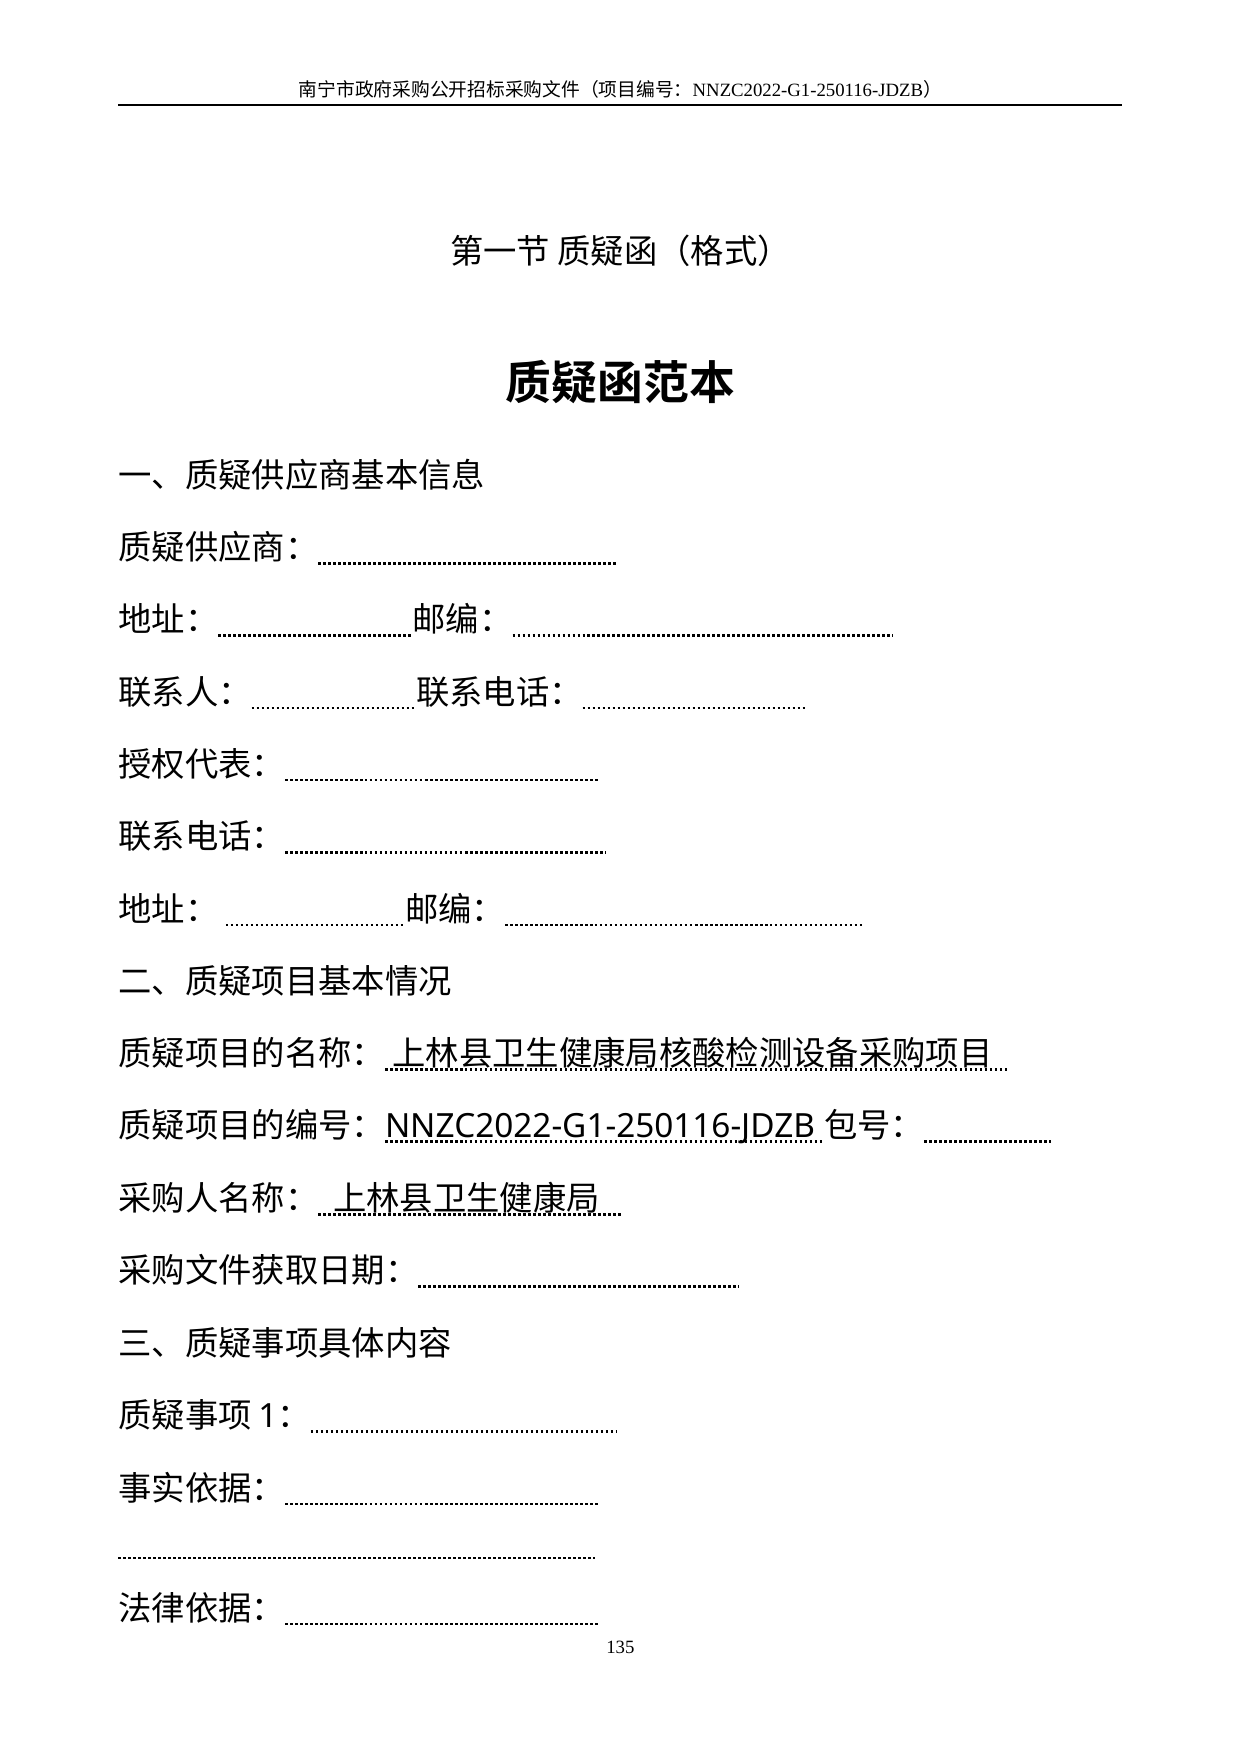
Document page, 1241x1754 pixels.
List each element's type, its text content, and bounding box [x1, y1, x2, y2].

text 质疑项目的编号：NNZC2022-G1-250116-JDZB 包号： [118, 1099, 1122, 1148]
text 联系人： 联系电话： [118, 666, 1122, 714]
text 三、质疑事项具体内容 [118, 1316, 1122, 1365]
text 采购文件获取日期： [118, 1244, 1122, 1292]
text 授权代表： [118, 738, 1122, 786]
text 联系电话： [118, 810, 1122, 858]
subtitle 第一节 质疑函（格式） [118, 214, 1122, 283]
text 质疑项目的名称： 上林县卫生健康局核酸检测设备采购项目 [118, 1027, 1122, 1075]
text 法律依据： [118, 1582, 1122, 1630]
text 事实依据： [118, 1461, 1122, 1509]
text 地址： 邮编： [118, 882, 1122, 931]
text 二、质疑项目基本情况 [118, 955, 1122, 1003]
text 一、质疑供应商基本信息 [118, 449, 1122, 497]
text 质疑事项1： [118, 1389, 1122, 1437]
text 采购人名称： 上林县卫生健康局 [118, 1172, 1122, 1220]
text 质疑函范本 [118, 345, 1122, 414]
text 质疑供应商： [118, 521, 1122, 569]
text 地址： 邮编： [118, 593, 1122, 641]
